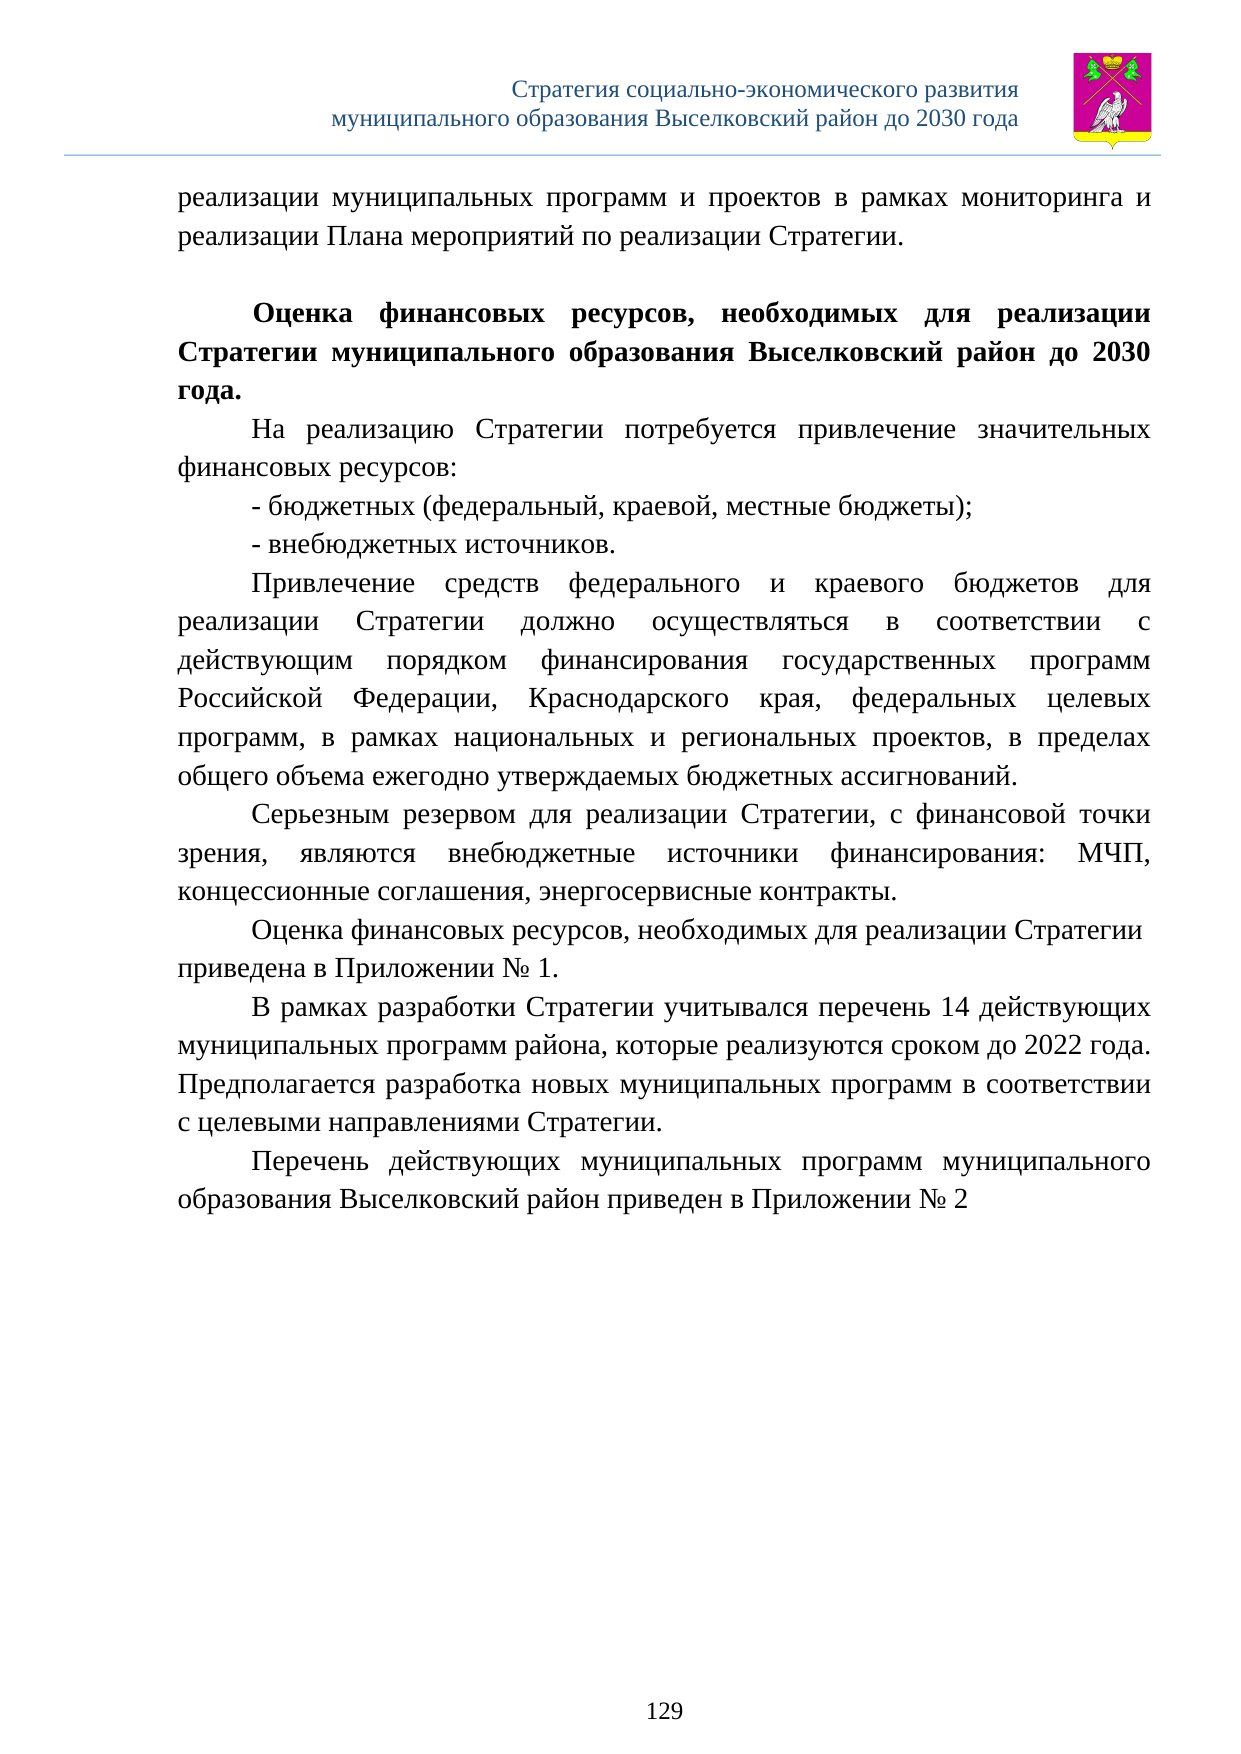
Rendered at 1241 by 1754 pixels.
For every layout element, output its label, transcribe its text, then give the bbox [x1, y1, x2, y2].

text На реализацию Стратегии потребуется привлечение значительных финансовых ресурсов: [177, 411, 1152, 483]
text В рамках разработки Стратегии учитывался перечень 14 действующих муниципальных программ района, которые реализуются сроком до 2022 года. Предполагается разработка новых муниципальных программ в соответствии с целевыми направлениями Стратегии. [177, 989, 1152, 1138]
title Оценка финансовых ресурсов, необходимых для реализации Стратегии приведена в Приложении № 1. [177, 912, 1152, 984]
text Серьезным резервом для реализации Стратегии, с финансовой точки зрения, являются внебюджетные источники финансирования: МЧП, концессионные соглашения, энергосервисные контракты. [177, 796, 1152, 907]
text Оценка финансовых ресурсов, необходимых для реализации Стратегии муниципального образования Выселковский район до 2030 года. [177, 295, 1152, 406]
text - бюджетных (федеральный, краевой, местные бюджеты); [177, 488, 1152, 521]
text Перечень действующих муниципальных программ муниципального образования Выселковский район приведен в Приложении № 2 [177, 1143, 1152, 1215]
picture [1073, 53, 1152, 150]
text Привлечение средств федерального и краевого бюджетов для реализации Стратегии должно осуществляться в соответствии с действующим порядком финансирования государственных программ Российской Федерации, Краснодарского края, федеральных целевых программ, в рамках национальных и региональных проектов, в пределах общего объема ежегодно утверждаемых бюджетных ассигнований. [177, 565, 1152, 791]
text - внебюджетных источников. [177, 526, 1152, 560]
